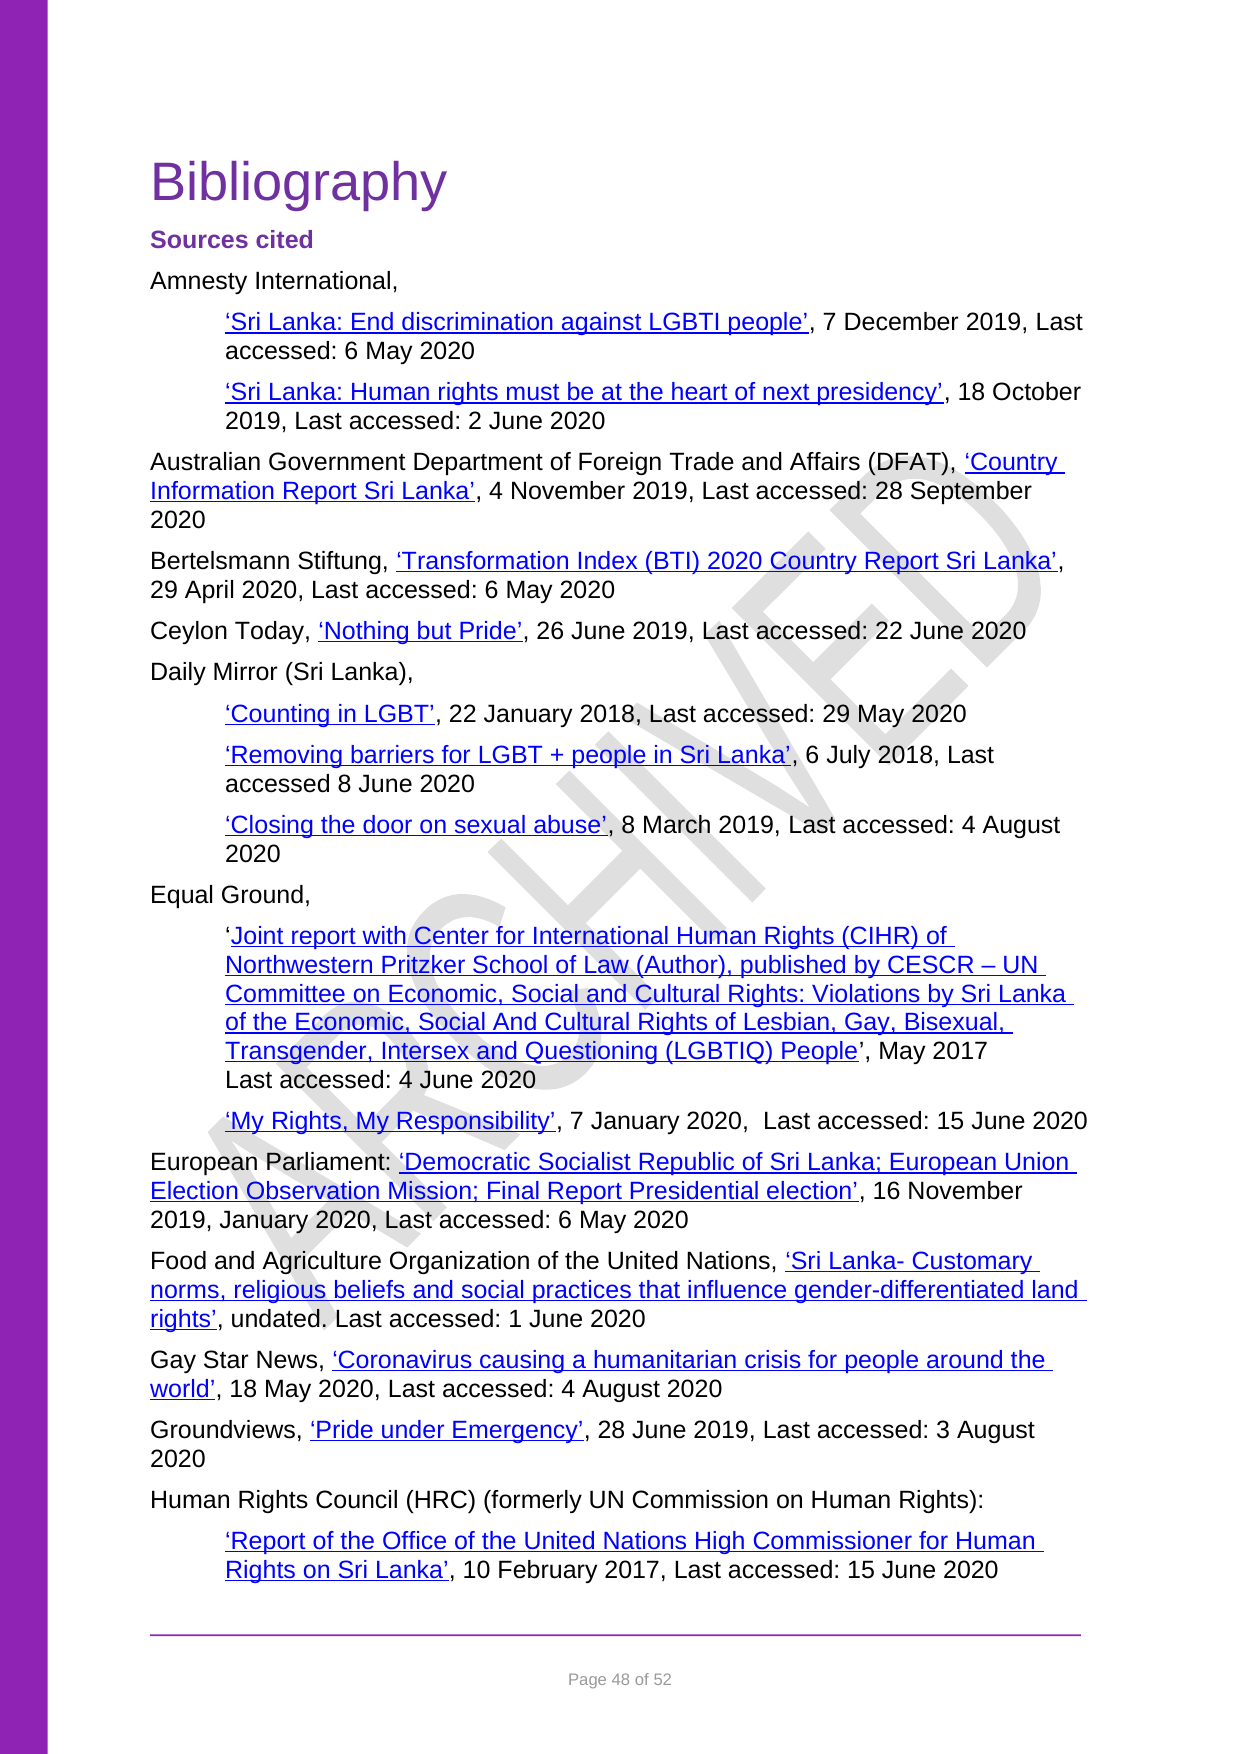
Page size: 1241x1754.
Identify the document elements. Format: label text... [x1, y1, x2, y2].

text ‘Counting in LGBT’, 22 January 2018, Last accessed: 29 May 2020 [225, 698, 1090, 727]
text Human Rights Council (HRC) (formerly UN Commission on Human Rights): [150, 1485, 1090, 1513]
text Daily Mirror (Sri Lanka), [150, 657, 1090, 686]
text Ceylon Today, ‘Nothing but Pride’, 26 June 2019, Last accessed: 22 June 2020 [150, 616, 1090, 645]
text European Parliament: ‘Democratic Socialist Republic of Sri Lanka; European Union Election Observation Mission; Final Report Presidential election’, 16 November 2019, January 2020, Last accessed: 6 May 2020 [150, 1147, 1090, 1233]
text Australian Government Department of Foreign Trade and Affairs (DFAT), ‘Country Information Report Sri Lanka’, 4 November 2019, Last accessed: 28 September 2020 [150, 447, 1090, 533]
text Amnesty International, [150, 266, 1090, 295]
text ‘Closing the door on sexual abuse’, 8 March 2019, Last accessed: 4 August 2020 [225, 810, 1090, 867]
text Sources cited [150, 225, 1090, 253]
text Groundviews, ‘Pride under Emergency’, 28 June 2019, Last accessed: 3 August 2020 [150, 1415, 1090, 1472]
text Equal Ground, [150, 880, 1090, 908]
text ‘Sri Lanka: End discrimination against LGBTI people’, 7 December 2019, Last accessed: 6 May 2020 [225, 307, 1090, 365]
text ‘Report of the Office of the United Nations High Commissioner for Human Rights on Sri Lanka’, 10 February 2017, Last accessed: 15 June 2020 [225, 1526, 1090, 1583]
text Bertelsmann Stiftung, ‘Transformation Index (BTI) 2020 Country Report Sri Lanka’, 29 April 2020, Last accessed: 6 May 2020 [150, 546, 1090, 603]
text ‘My Rights, My Responsibility’, 7 January 2020, ‌ Last accessed: 15 June 2020 [225, 1106, 1090, 1135]
text Gay Star News, ‘Coronavirus causing a humanitarian crisis for people around the world’, 18 May 2020, Last accessed: 4 August 2020 [150, 1345, 1090, 1402]
text ‘Removing barriers for LGBT + people in Sri Lanka’, 6 July 2018, Last accessed 8 June 2020 [225, 740, 1090, 797]
text Bibliography [150, 150, 1090, 212]
text ‘Joint report with Center for International Human Rights (CIHR) of Northwestern Pritzker School of Law (Author), published by CESCR – UN Committee on Economic, Social and Cultural Rights: Violations by Sri Lanka of the Economic, Social And Cultural Rights of Lesbian, Gay, Bisexual, Transgender, Intersex and Questioning (LGBTIQ) People’, May 2017 Last accessed: 4 June 2020 [225, 921, 1090, 1093]
text ‘Sri Lanka: Human rights must be at the heart of next presidency’, 18 October 2019, Last accessed: 2 June 2020 [225, 377, 1090, 435]
text Food and Agriculture Organization of the United Nations, ‘Sri Lanka- Customary norms, religious beliefs and social practices that influence gender-differentiated land rights’, undated. Last accessed: 1 June 2020 [150, 1246, 1090, 1332]
